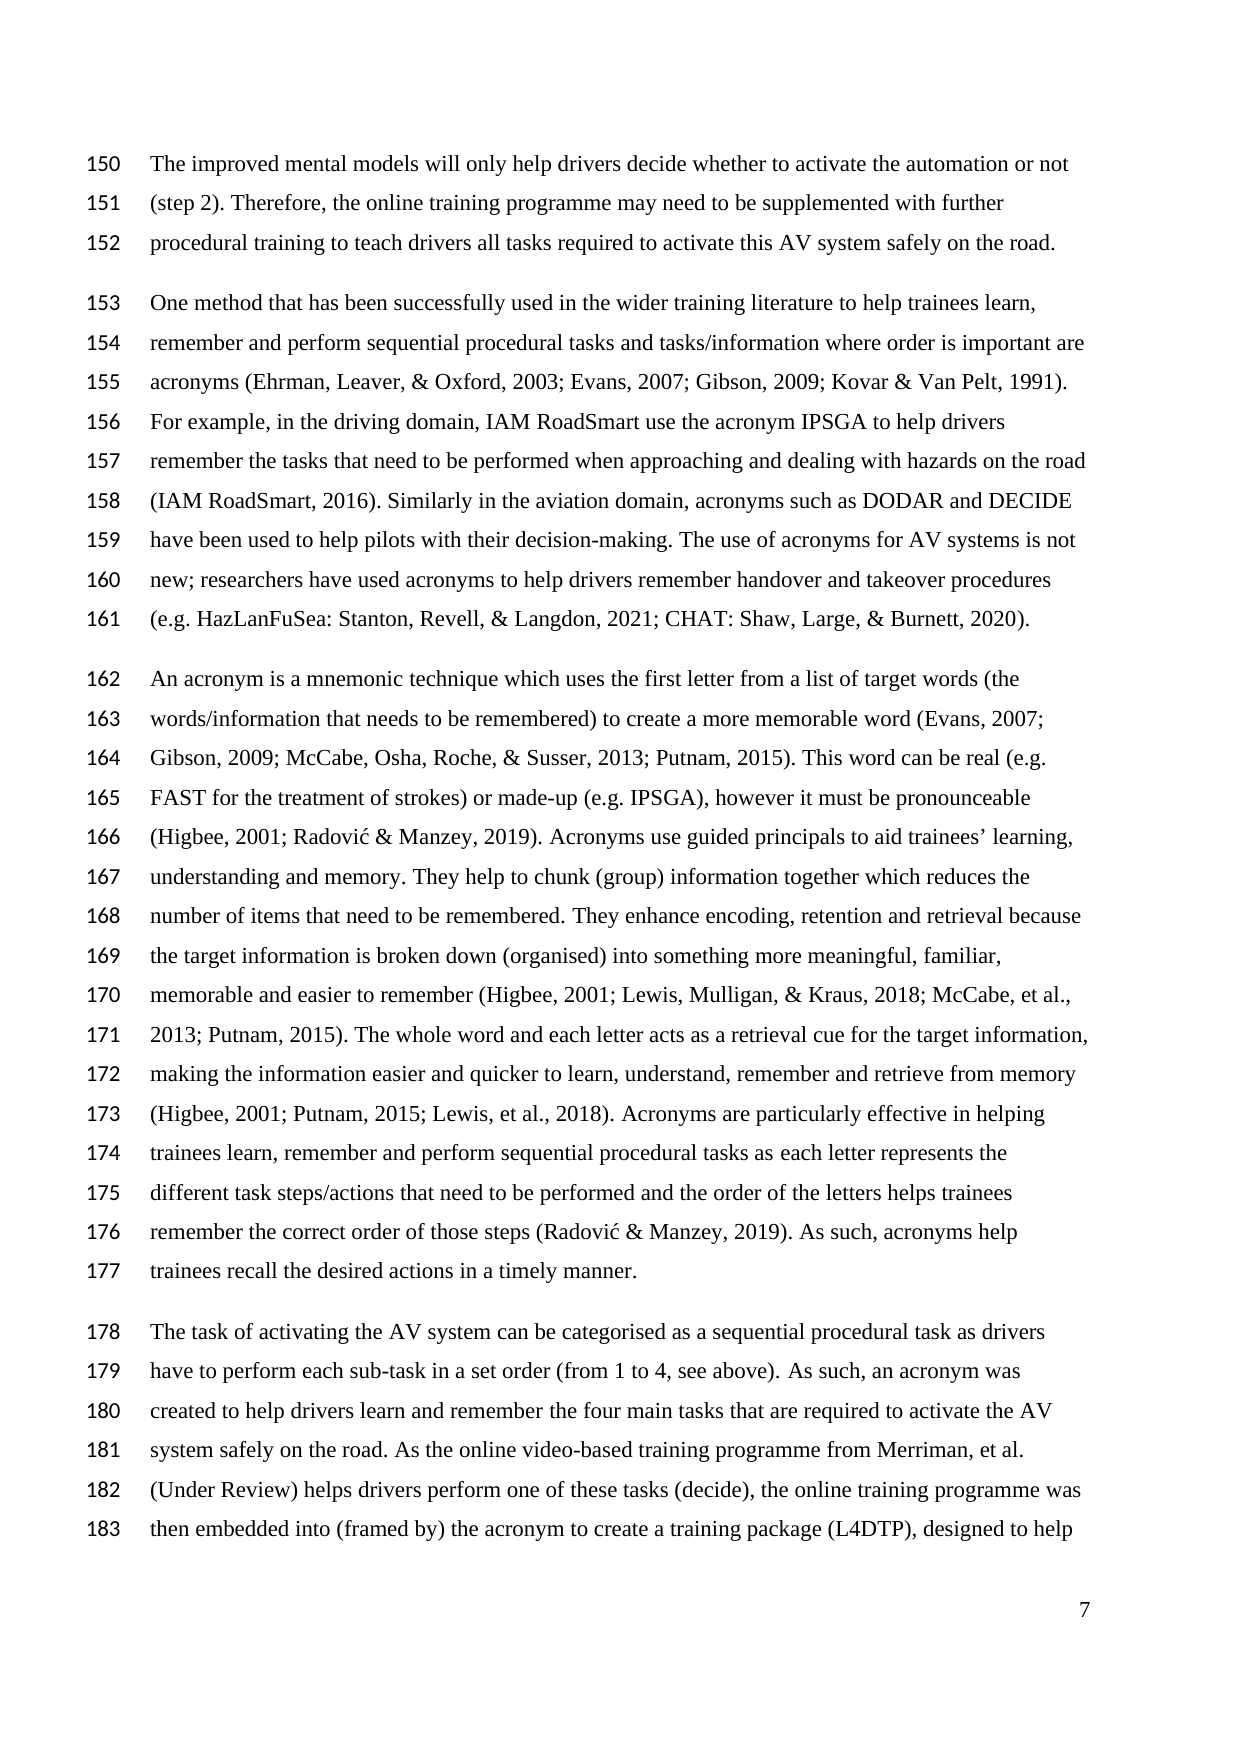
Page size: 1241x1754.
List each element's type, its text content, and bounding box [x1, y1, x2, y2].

text An acronym is a mnemonic technique which uses the first letter from a list of target words (the words/information that needs to be remembered) to create a more memorable word (Evans, 2007; Gibson, 2009; McCabe, Osha, Roche, & Susser, 2013; Putnam, 2015). This word can be real (e.g. FAST for the treatment of strokes) or made-up (e.g. IPSGA), however it must be pronounceable (Higbee, 2001; Radović & Manzey, 2019). Acronyms use guided principals to aid trainees’ learning, understanding and memory. They help to chunk (group) information together which reduces the number of items that need to be remembered. They enhance encoding, retention and retrieval because the target information is broken down (organised) into something more meaningful, familiar, memorable and easier to remember (Higbee, 2001; Lewis, Mulligan, & Kraus, 2018; McCabe, et al., 2013; Putnam, 2015). The whole word and each letter acts as a retrieval cue for the target information, making the information easier and quicker to learn, understand, remember and retrieve from memory (Higbee, 2001; Putnam, 2015; Lewis, et al., 2018). Acronyms are particularly effective in helping trainees learn, remember and perform sequential procedural tasks as each letter represents the different task steps/actions that need to be performed and the order of the letters helps trainees remember the correct order of those steps (Radović & Manzey, 2019). As such, acronyms help trainees recall the desired actions in a timely manner. [150, 665, 1090, 1284]
text The improved mental models will only help drivers decide whether to activate the automation or not (step 2). Therefore, the online training programme may need to be supplemented with further procedural training to teach drivers all tasks required to activate this AV system safely on the road. [150, 150, 1090, 255]
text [150, 1318, 1090, 1542]
text One method that has been successfully used in the wider training literature to help trainees learn, remember and perform sequential procedural tasks and tasks/information where order is important are acronyms (Ehrman, Leaver, & Oxford, 2003; Evans, 2007; Gibson, 2009; Kovar & Van Pelt, 1991). For example, in the driving domain, IAM RoadSmart use the acronym IPSGA to help drivers remember the tasks that need to be performed when approaching and dealing with hazards on the road (IAM RoadSmart, 2016). Similarly in the aviation domain, acronyms such as DODAR and DECIDE have been used to help pilots with their decision-making. The use of acronyms for AV systems is not new; researchers have used acronyms to help drivers remember handover and takeover procedures (e.g. HazLanFuSea: Stanton, Revell, & Langdon, 2021; CHAT: Shaw, Large, & Burnett, 2020). [150, 289, 1090, 631]
